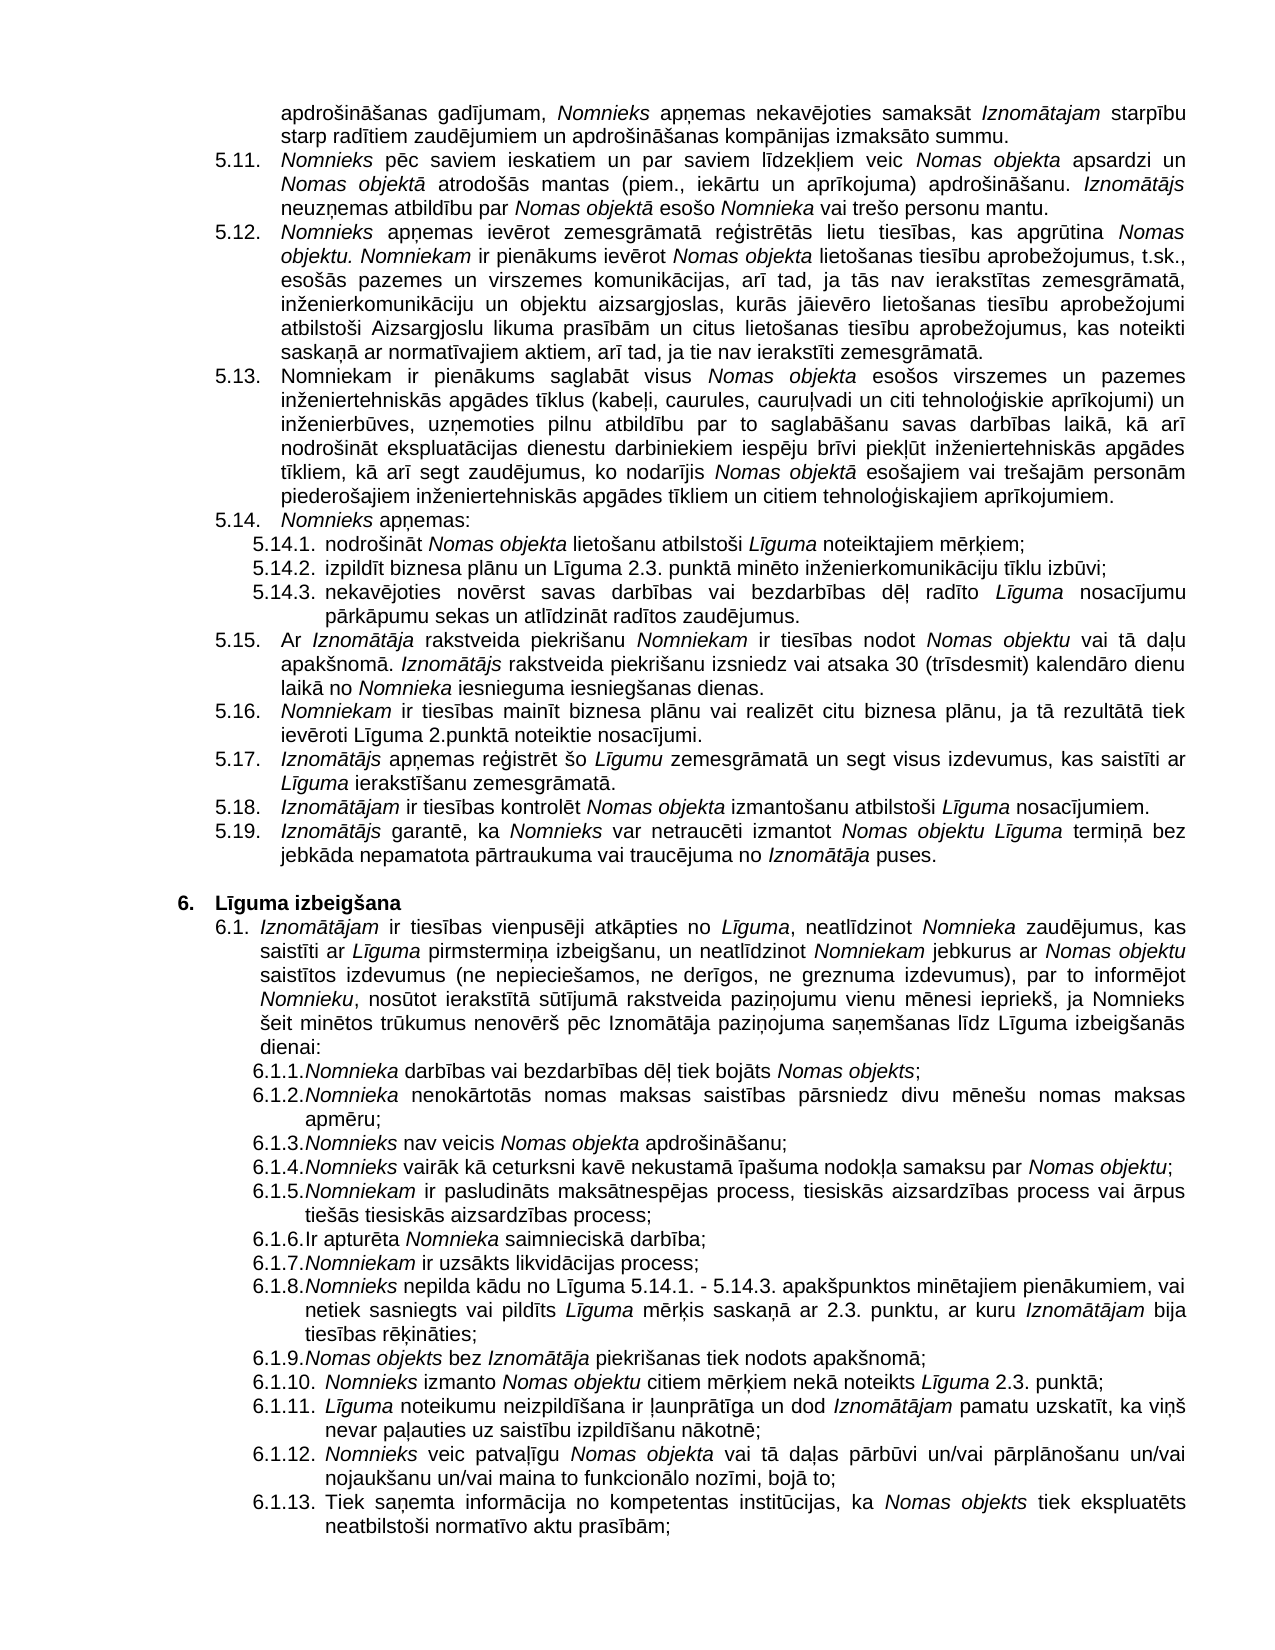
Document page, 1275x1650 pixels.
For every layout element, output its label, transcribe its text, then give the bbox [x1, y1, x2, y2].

list Līguma izbeigšana [177, 891, 1186, 915]
list Nomnieks nepilda kādu no Līguma 5.14.1. - 5.14.3. apakšpunktos minētajiem pienākumiem, vai netiek sasniegts vai pildīts Līguma mērķis saskaņā ar 2.3. punktu, ar kuru Iznomātājam bija tiesības rēķināties; [252, 1274, 1186, 1346]
list izpildīt biznesa plānu un Līguma 2.3. punktā minēto inženierkomunikāciju tīklu izbūvi; [252, 556, 1186, 579]
list Tiek saņemta informācija no kompetentas institūcijas, ka Nomas objekts tiek ekspluatēts neatbilstoši normatīvo aktu prasībām; [252, 1490, 1186, 1538]
list Nomnieks izmanto Nomas objektu citiem mērķiem nekā noteikts Līguma 2.3. punktā; [252, 1370, 1186, 1394]
list Iznomātājs apņemas reģistrēt šo Līgumu zemesgrāmatā un segt visus izdevumus, kas saistīti ar Līguma ierakstīšanu zemesgrāmatā. [215, 747, 1186, 795]
list Nomas objekts bez Iznomātāja piekrišanas tiek nodots apakšnomā; [252, 1346, 1186, 1370]
list Nomnieka nenokārtotās nomas maksas saistības pārsniedz divu mēnešu nomas maksas apmēru; [252, 1083, 1186, 1131]
list Nomnieks pēc saviem ieskatiem un par saviem līdzekļiem veic Nomas objekta apsardzi un Nomas objektā atrodošās mantas (piem., iekārtu un aprīkojuma) apdrošināšanu. Iznomātājs neuzņemas atbildību par Nomas objektā esošo Nomnieka vai trešo personu mantu. [215, 148, 1186, 220]
list Iznomātājam ir tiesības vienpusēji atkāpties no Līguma, neatlīdzinot Nomnieka zaudējumus, kas saistīti ar Līguma pirmstermiņa izbeigšanu, un neatlīdzinot Nomniekam jebkurus ar Nomas objektu saistītos izdevumus (ne nepieciešamos, ne derīgos, ne greznuma izdevumus), par to informējot Nomnieku, nosūtot ierakstītā sūtījumā rakstveida paziņojumu vienu mēnesi iepriekš, ja Nomnieks šeit minētos trūkumus nenovērš pēc Iznomātāja paziņojuma saņemšanas līdz Līguma izbeigšanās dienai: [215, 915, 1186, 1059]
list Ir apturēta Nomnieka saimnieciskā darbība; [252, 1226, 1186, 1250]
list Nomniekam ir uzsākts likvidācijas process; [252, 1250, 1186, 1274]
list nekavējoties novērst savas darbības vai bezdarbības dēļ radīto Līguma nosacījumu pārkāpumu sekas un atlīdzināt radītos zaudējumus. [252, 579, 1186, 627]
list Iznomātājs garantē, ka Nomnieks var netraucēti izmantot Nomas objektu Līguma termiņā bez jebkāda nepamatota pārtraukuma vai traucējuma no Iznomātāja puses. [215, 819, 1186, 867]
list Līguma noteikumu neizpildīšana ir ļaunprātīga un dod Iznomātājam pamatu uzskatīt, ka viņš nevar paļauties uz saistību izpildīšanu nākotnē; [252, 1394, 1186, 1442]
list Nomnieks apņemas: [215, 508, 1186, 532]
list Nomnieks veic patvaļīgu Nomas objekta vai tā daļas pārbūvi un/vai pārplānošanu un/vai nojaukšanu un/vai maina to funkcionālo nozīmi, bojā to; [252, 1442, 1186, 1490]
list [215, 100, 1186, 148]
list Nomnieks vairāk kā ceturksni kavē nekustamā īpašuma nodokļa samaksu par Nomas objektu; [252, 1154, 1186, 1178]
list Ar Iznomātāja rakstveida piekrišanu Nomniekam ir tiesības nodot Nomas objektu vai tā daļu apakšnomā. Iznomātājs rakstveida piekrišanu izsniedz vai atsaka 30 (trīsdesmit) kalendāro dienu laikā no Nomnieka iesnieguma iesniegšanas dienas. [215, 627, 1186, 699]
list nodrošināt Nomas objekta lietošanu atbilstoši Līguma noteiktajiem mērķiem; [252, 532, 1186, 556]
list Iznomātājam ir tiesības kontrolēt Nomas objekta izmantošanu atbilstoši Līguma nosacījumiem. [215, 795, 1186, 819]
list Nomniekam ir pienākums saglabāt visus Nomas objekta esošos virszemes un pazemes inženiertehniskās apgādes tīklus (kabeļi, caurules, cauruļvadi un citi tehnoloģiskie aprīkojumi) un inženierbūves, uzņemoties pilnu atbildību par to saglabāšanu savas darbības laikā, kā arī nodrošināt ekspluatācijas dienestu darbiniekiem iespēju brīvi piekļūt inženiertehniskās apgādes tīkliem, kā arī segt zaudējumus, ko nodarījis Nomas objektā esošajiem vai trešajām personām piederošajiem inženiertehniskās apgādes tīkliem un citiem tehnoloģiskajiem aprīkojumiem. [215, 364, 1186, 508]
list Nomniekam ir tiesības mainīt biznesa plānu vai realizēt citu biznesa plānu, ja tā rezultātā tiek ievēroti Līguma 2.punktā noteiktie nosacījumi. [215, 699, 1186, 747]
list Nomnieks nav veicis Nomas objekta apdrošināšanu; [252, 1131, 1186, 1154]
list Nomnieks apņemas ievērot zemesgrāmatā reģistrētās lietu tiesības, kas apgrūtina Nomas objektu. Nomniekam ir pienākums ievērot Nomas objekta lietošanas tiesību aprobežojumus, t.sk., esošās pazemes un virszemes komunikācijas, arī tad, ja tās nav ierakstītas zemesgrāmatā, inženierkomunikāciju un objektu aizsargjoslas, kurās jāievēro lietošanas tiesību aprobežojumi atbilstoši Aizsargjoslu likuma prasībām un citus lietošanas tiesību aprobežojumus, kas noteikti saskaņā ar normatīvajiem aktiem, arī tad, ja tie nav ierakstīti zemesgrāmatā. [215, 220, 1186, 364]
list Nomnieka darbības vai bezdarbības dēļ tiek bojāts Nomas objekts; [252, 1059, 1186, 1083]
list Nomniekam ir pasludināts maksātnespējas process, tiesiskās aizsardzības process vai ārpus tiešās tiesiskās aizsardzības process; [252, 1178, 1186, 1226]
